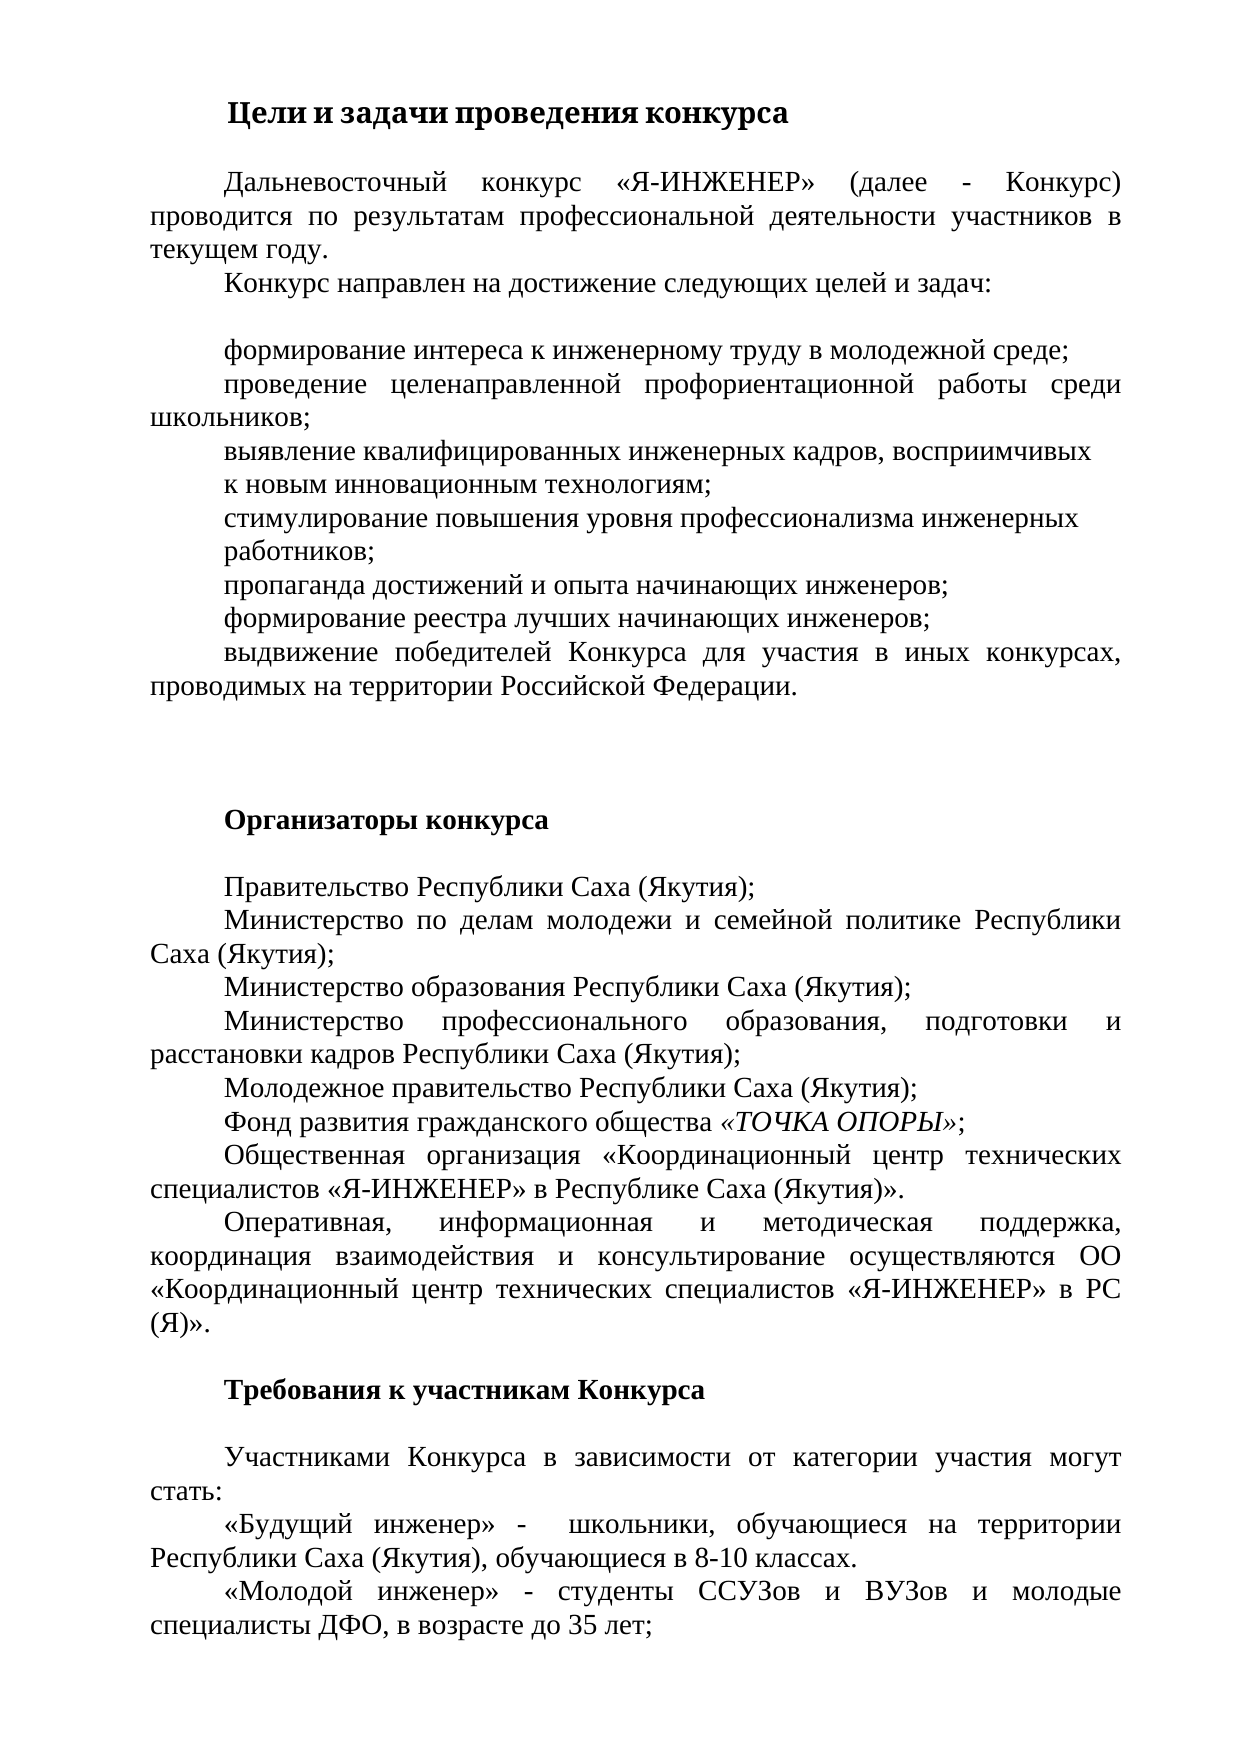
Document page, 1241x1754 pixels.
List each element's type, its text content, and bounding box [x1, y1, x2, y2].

text Организаторы конкурса [150, 802, 1122, 835]
text Цели и задачи проведения конкурса [150, 97, 1122, 131]
text выдвижение победителей Конкурса для участия в иных конкурсах, проводимых на территории Российской Федерации. [150, 634, 1122, 701]
text стимулирование повышения уровня профессионализма инженерных [150, 500, 1122, 533]
text пропаганда достижений и опыта начинающих инженеров; [150, 567, 1122, 601]
text «Будущий инженер» - школьники, обучающиеся на территории Республики Саха (Якутия), обучающиеся в 8-10 классах. [150, 1506, 1122, 1573]
text «Молодой инженер» - студенты ССУЗов и ВУЗов и молодые специалисты ДФО, в возрасте до 35 лет; [150, 1573, 1122, 1640]
text Требования к участникам Конкурса [150, 1372, 1122, 1406]
text формирование интереса к инженерному труду в молодежной среде; [150, 332, 1122, 366]
text Министерство профессионального образования, подготовки и расстановки кадров Республики Саха (Якутия); [150, 1003, 1122, 1070]
text Оперативная, информационная и методическая поддержка, координация взаимодействия и консультирование осуществляются ОО «Координационный центр технических специалистов «Я-ИНЖЕНЕР» в РС (Я)». [150, 1204, 1122, 1338]
text Правительство Республики Саха (Якутия); [150, 869, 1122, 902]
text Конкурс направлен на достижение следующих целей и задач: [150, 265, 1122, 299]
text Министерство образования Республики Саха (Якутия); [150, 969, 1122, 1003]
text формирование реестра лучших начинающих инженеров; [150, 601, 1122, 634]
text Молодежное правительство Республики Саха (Якутия); [150, 1070, 1122, 1104]
text выявление квалифицированных инженерных кадров, восприимчивых [150, 433, 1122, 466]
text Участниками Конкурса в зависимости от категории участия могут стать: [150, 1439, 1122, 1506]
text работников; [150, 533, 1122, 567]
text Фонд развития гражданского общества «ТОЧКА ОПОРЫ»; [150, 1104, 1122, 1137]
text Общественная организация «Координационный центр технических специалистов «Я-ИНЖЕНЕР» в Республике Саха (Якутия)». [150, 1137, 1122, 1204]
text проведение целенаправленной профориентационной работы среди школьников; [150, 366, 1122, 433]
text Министерство по делам молодежи и семейной политике Республики Саха (Якутия); [150, 902, 1122, 969]
text к новым инновационным технологиям; [150, 466, 1122, 500]
text Дальневосточный конкурс «Я-ИНЖЕНЕР» (далее - Конкурс) проводится по результатам профессиональной деятельности участников в текущем году. [150, 164, 1122, 265]
